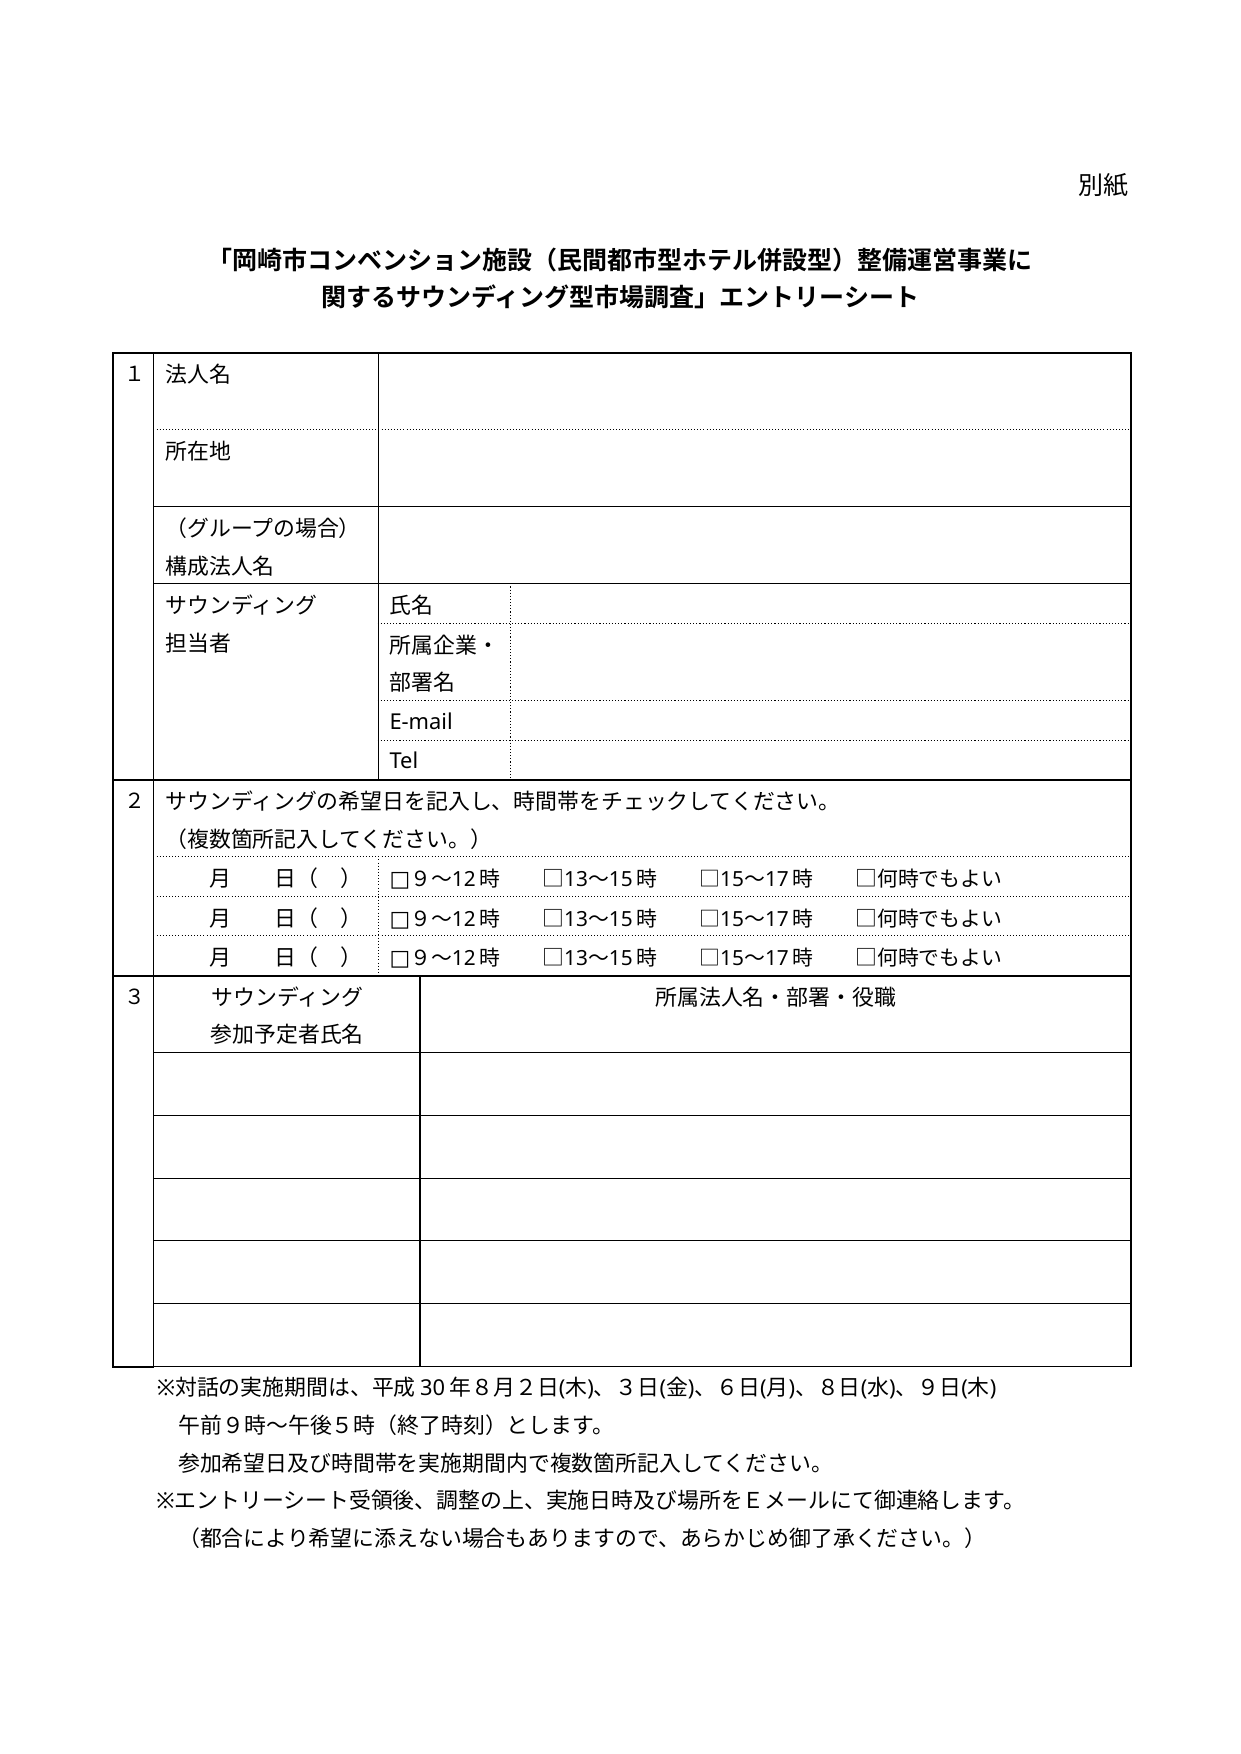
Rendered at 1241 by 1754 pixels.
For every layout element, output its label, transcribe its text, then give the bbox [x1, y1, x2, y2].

table_cell □９～12時 □13～15時 □15～17時 □何時でもよい [378, 896, 1130, 935]
text ※エントリーシート受領後、調整の上、実施日時及び場所をＥメールにて御連絡します。 [156, 1480, 1128, 1518]
table_cell [511, 584, 1130, 623]
table_cell サウンディング 参加予定者氏名 [154, 977, 419, 1052]
table_cell （グループの場合） 構成法人名 [154, 507, 378, 583]
table_cell □９～12時 □13～15時 □15～17時 □何時でもよい [378, 856, 1130, 896]
table_cell ２ [114, 781, 153, 975]
text 別紙 [112, 164, 1128, 202]
table_cell [154, 1116, 419, 1177]
table_cell 所属企業・ 部署名 [379, 623, 511, 700]
table_cell [154, 1179, 419, 1240]
table_cell サウンディングの希望日を記入し、時間帯をチェックしてください。 （複数箇所記入してください。） [154, 781, 1130, 856]
table_header [379, 354, 1130, 429]
table_cell [421, 1179, 1130, 1240]
table_cell Tel [379, 740, 511, 779]
table_cell サウンディング 担当者 [154, 584, 378, 779]
table_cell [421, 1304, 1130, 1366]
table_cell 月 日（ ） [154, 856, 378, 896]
table_cell [511, 700, 1130, 739]
table_cell 月 日（ ） [154, 896, 378, 935]
table_cell 所在地 [154, 429, 378, 506]
table_header １ [114, 354, 153, 779]
text 関するサウンディング型市場調査」エントリーシート [112, 277, 1128, 314]
table_header 法人名 [154, 354, 378, 429]
text 「岡崎市コンベンション施設（民間都市型ホテル併設型）整備運営事業に [112, 239, 1128, 277]
table_cell [511, 740, 1130, 779]
table_cell 月 日（ ） [154, 935, 378, 975]
text 参加希望日及び時間帯を実施期間内で複数箇所記入してください。 [112, 1443, 1128, 1480]
table_cell [379, 507, 1130, 583]
text （都合により希望に添えない場合もありますので、あらかじめ御了承ください。） [156, 1518, 1128, 1555]
table_cell [421, 1116, 1130, 1177]
table_cell [154, 1241, 419, 1303]
table_cell [154, 1304, 419, 1366]
table_cell [379, 429, 1130, 506]
text ※対話の実施期間は、平成30年８月２日(木)、３日(金)、６日(月)、８日(水)、９日(木) [157, 1368, 1128, 1405]
table_cell [511, 623, 1130, 700]
table_cell □９～12時 □13～15時 □15～17時 □何時でもよい [378, 935, 1130, 975]
table_cell [154, 1053, 419, 1115]
table_cell ３ [114, 977, 153, 1366]
table_cell 所属法人名・部署・役職 [421, 977, 1130, 1052]
text 午前９時～午後５時（終了時刻）とします。 [178, 1405, 1128, 1443]
table_cell 氏名 [379, 584, 511, 623]
table_cell [421, 1053, 1130, 1115]
table_cell E-mail [379, 700, 511, 739]
table_cell [421, 1241, 1130, 1303]
